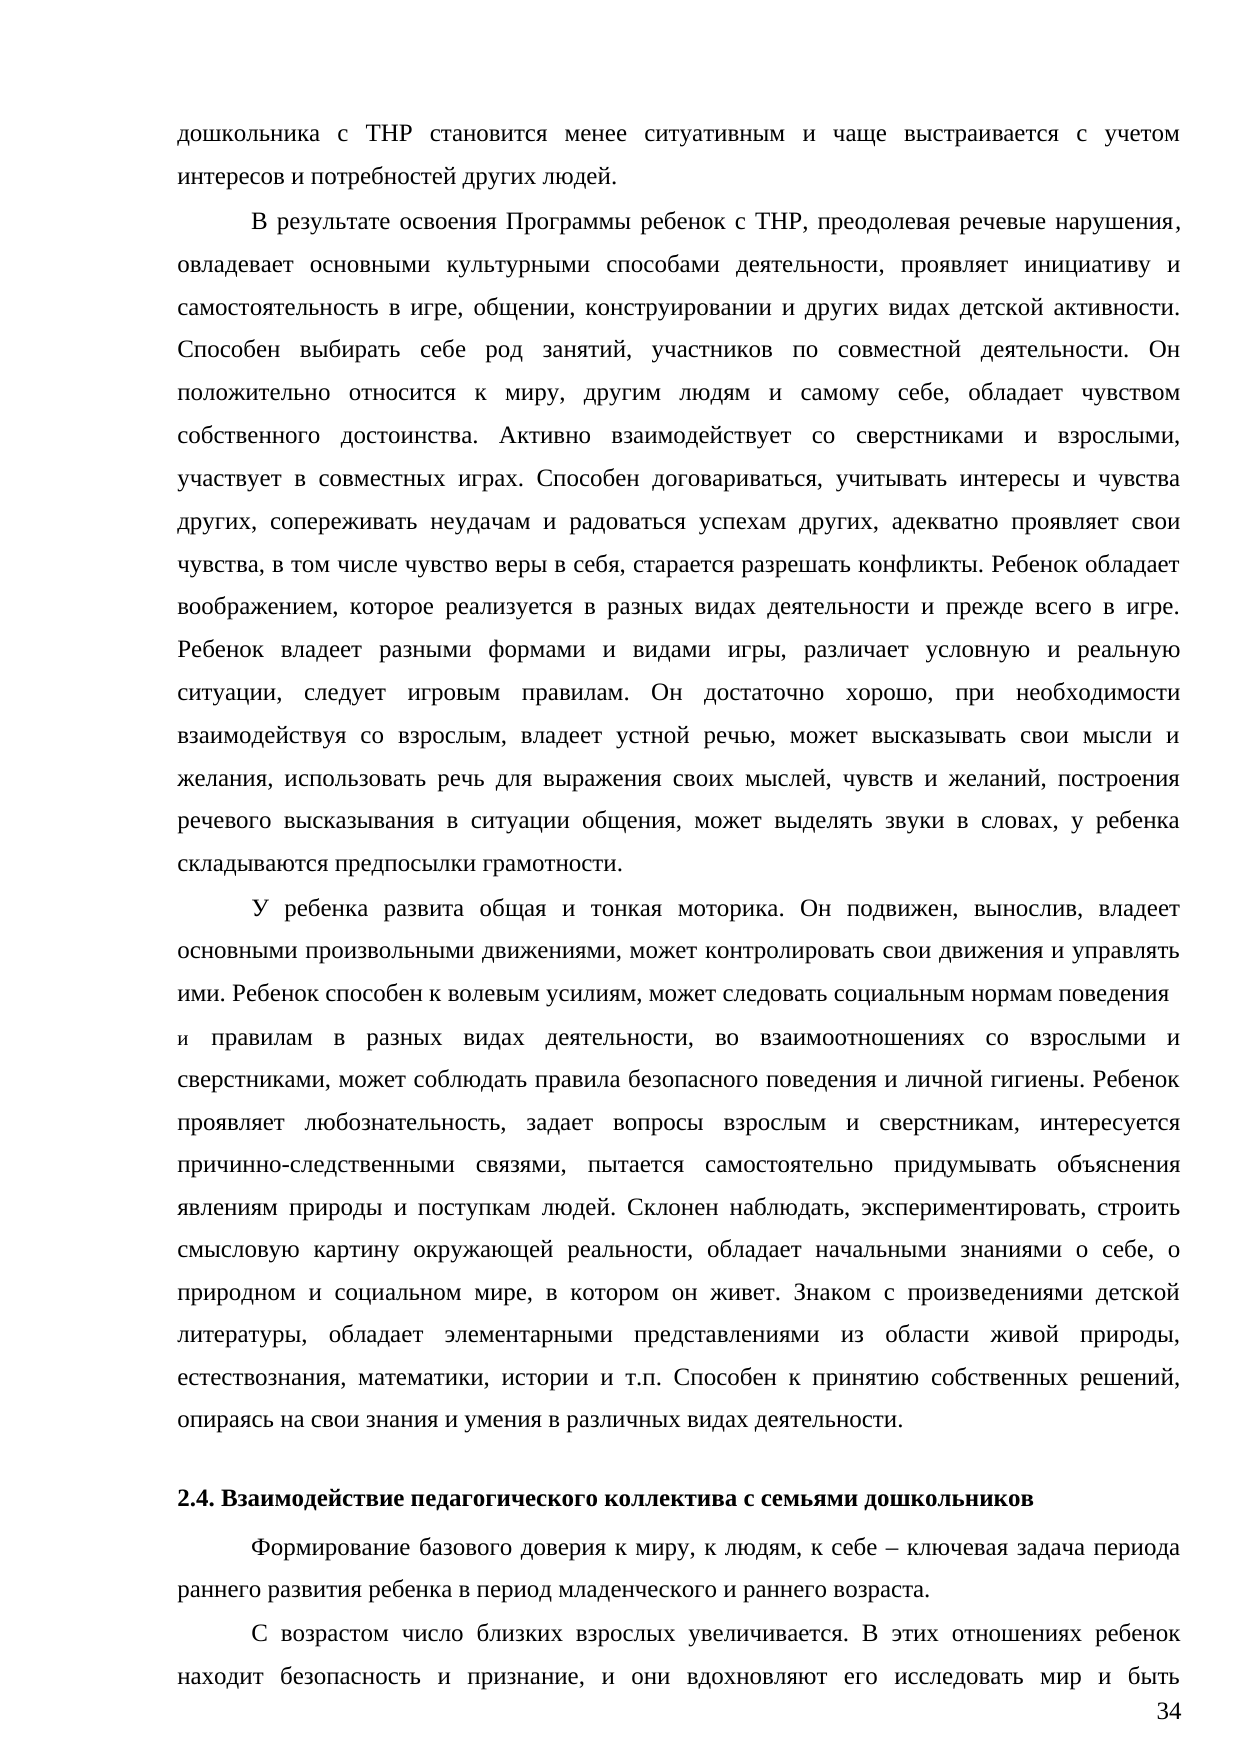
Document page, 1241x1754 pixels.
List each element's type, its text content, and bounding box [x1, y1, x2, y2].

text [177, 118, 1181, 190]
list правилам в разных видах деятельности, во взаимоотношениях со взрослыми и сверстниками, может соблюдать правила безопасного поведения и личной гигиены. Ребенок проявляет любознательность, задает вопросы взрослым и сверстникам, интересуется причинно-следственными связями, пытается самостоятельно придумывать объяснения явлениям природы и поступкам людей. Склонен наблюдать, экспериментировать, строить смысловую картину окружающей реальности, обладает начальными знаниями о себе, о природном и социальном мире, в котором он живет. Знаком с произведениями детской литературы, обладает элементарными представлениями из области живой природы, естествознания, математики, истории и т.п. Способен к принятию собственных решений, опираясь на свои знания и умения в различных видах деятельности. [177, 1022, 1181, 1433]
text В результате освоения Программы ребенок с ТНР, преодолевая речевые нарушения, овладевает основными культурными способами деятельности, проявляет инициативу и самостоятельность в игре, общении, конструировании и других видах детской активности. Способен выбирать себе род занятий, участников по совместной деятельности. Он положительно относится к миру, другим людям и самому себе, обладает чувством собственного достоинства. Активно взаимодействует со сверстниками и взрослыми, участвует в совместных играх. Способен договариваться, учитывать интересы и чувства других, сопереживать неудачам и радоваться успехам других, адекватно проявляет свои чувства, в том числе чувство веры в себя, старается разрешать конфликты. Ребенок обладает воображением, которое реализуется в разных видах деятельности и прежде всего в игре. Ребенок владеет разными формами и видами игры, различает условную и реальную ситуации, следует игровым правилам. Он достаточно хорошо, при необходимости взаимодействуя со взрослым, владеет устной речью, может высказывать свои мысли и желания, использовать речь для выражения своих мыслей, чувств и желаний, построения речевого высказывания в ситуации общения, может выделять звуки в словах, у ребенка складываются предпосылки грамотности. [177, 206, 1181, 877]
text 2.4. Взаимодействие педагогического коллектива с семьями дошкольников [177, 1483, 1181, 1511]
text Формирование базового доверия к миру, к людям, к себе – ключевая задача периода раннего развития ребенка в период младенческого и раннего возраста. [177, 1532, 1181, 1603]
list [177, 1618, 1181, 1690]
list ребенка развита общая и тонкая моторика. Он подвижен, вынослив, владеет основными произвольными движениями, может контролировать свои движения и управлять ими. Ребенок способен к волевым усилиям, может следовать социальным нормам поведения [177, 893, 1181, 1006]
